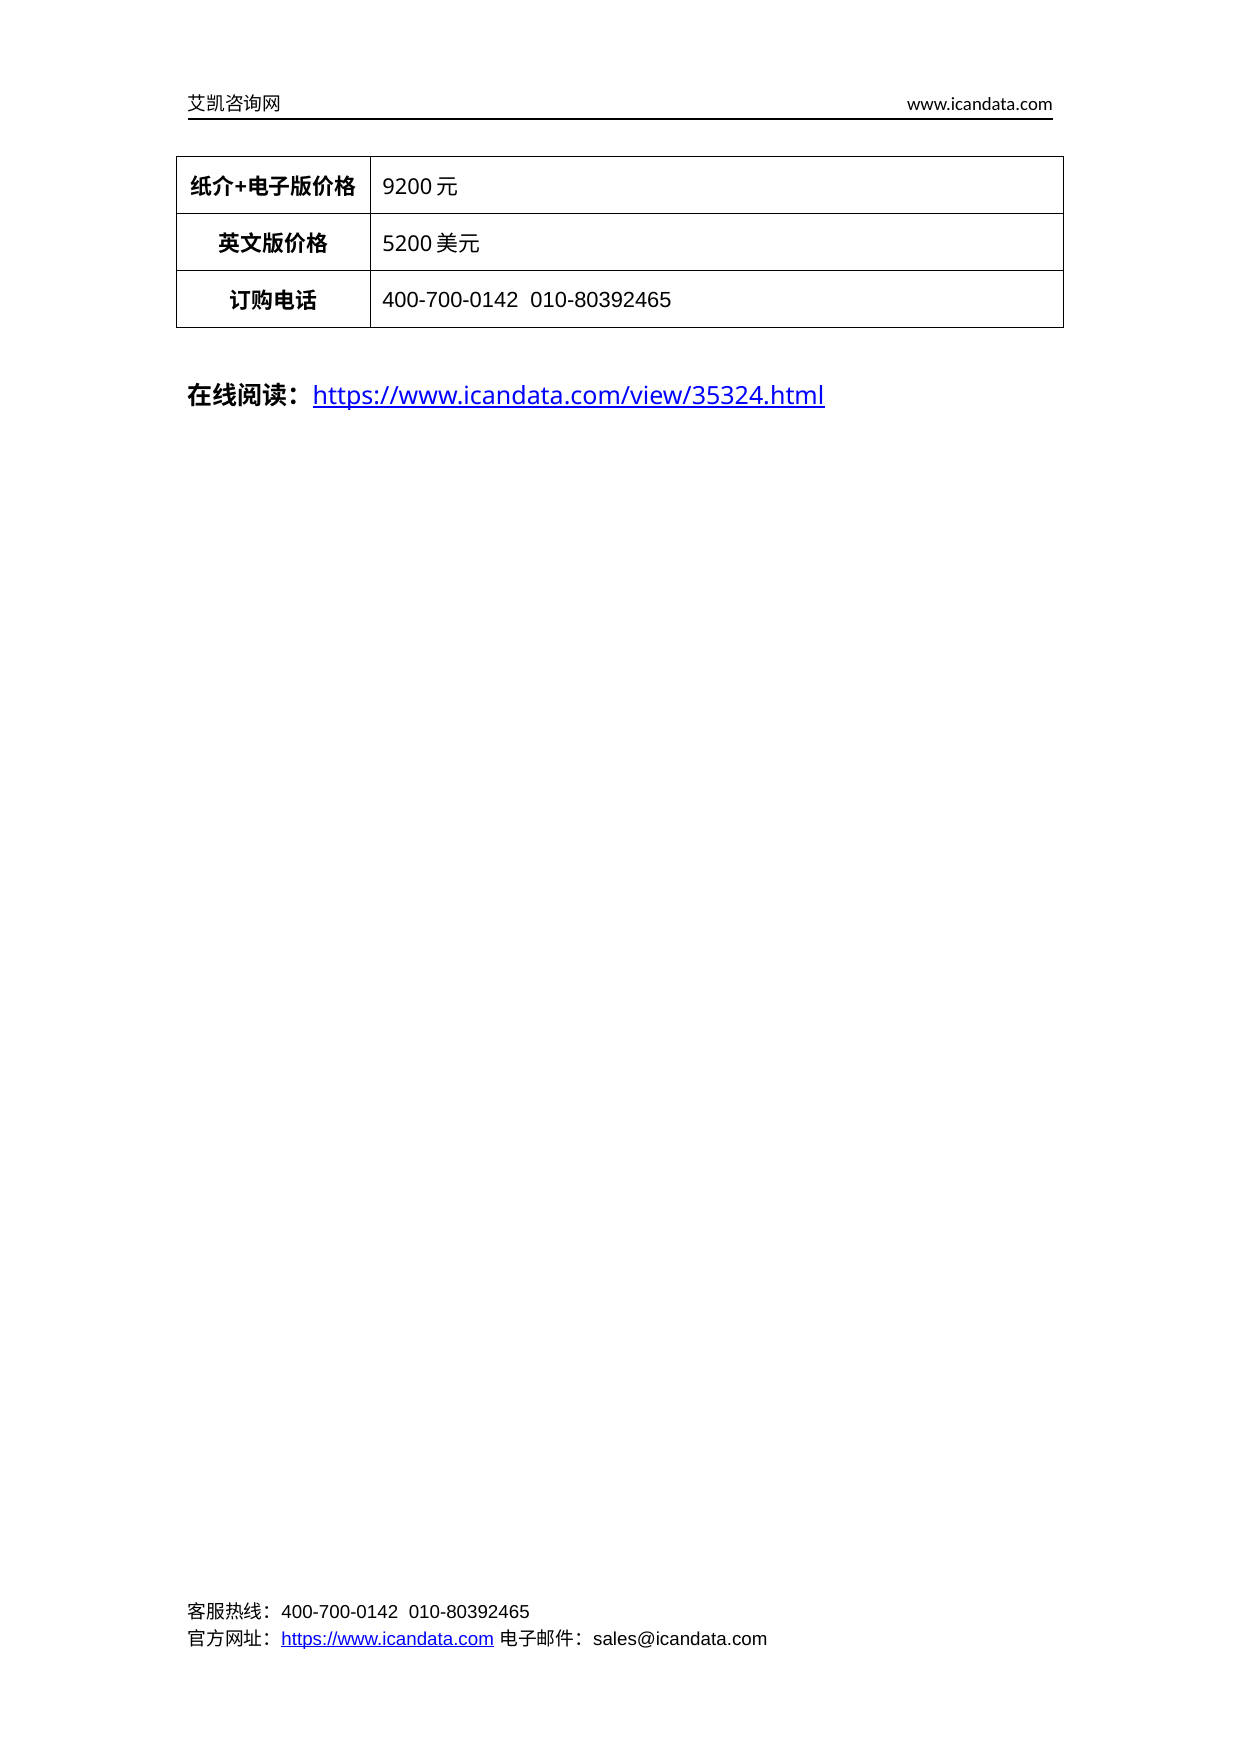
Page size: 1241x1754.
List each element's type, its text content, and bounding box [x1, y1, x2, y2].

text 在线阅读：https://www.icandata.com/view/35324.html [187, 361, 1053, 426]
table_cell 纸介+电子版价格 [177, 157, 370, 213]
table_cell 9200元 [371, 157, 1063, 213]
table_cell 订购电话 [177, 271, 370, 327]
table_cell 5200美元 [371, 214, 1063, 270]
table_cell 400-700-0142 010-80392465 [371, 271, 1063, 327]
table_cell 英文版价格 [177, 214, 370, 270]
